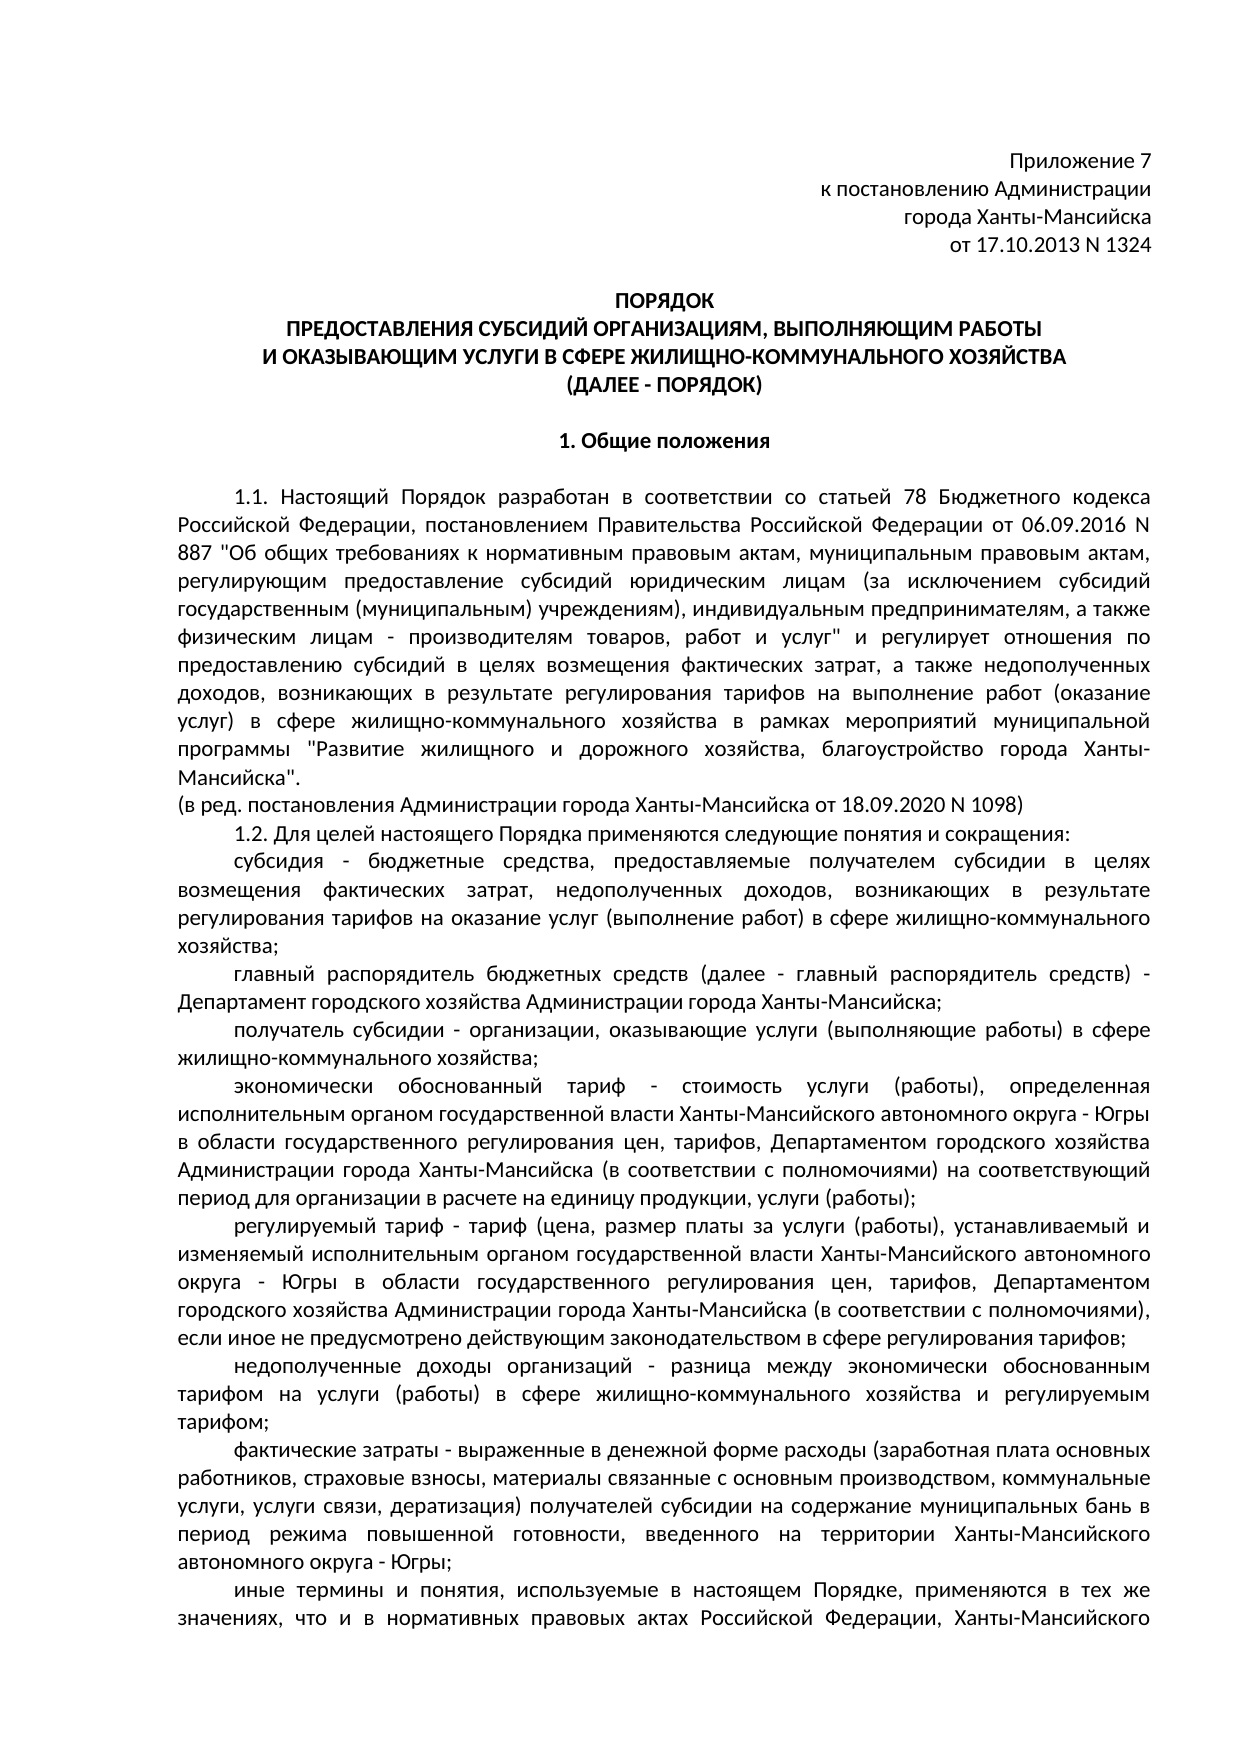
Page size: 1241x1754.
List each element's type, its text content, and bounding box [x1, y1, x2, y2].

text к постановлению Администрации [177, 174, 1152, 202]
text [177, 1575, 1152, 1631]
text от 17.10.2013 N 1324 [177, 230, 1152, 258]
text получатель субсидии - организации, оказывающие услуги (выполняющие работы) в сфере жилищно-коммунального хозяйства; [177, 1015, 1152, 1071]
title (ДАЛЕЕ - ПОРЯДОК) [177, 370, 1152, 398]
text 1.1. Настоящий Порядок разработан в соответствии со статьей 78 Бюджетного кодекса Российской Федерации, постановлением Правительства Российской Федерации от 06.09.2016 N 887 "Об общих требованиях к нормативным правовым актам, муниципальным правовым актам, регулирующим предоставление субсидий юридическим лицам (за исключением субсидий государственным (муниципальным) учреждениям), индивидуальным предпринимателям, а также физическим лицам - производителям товаров, работ и услуг" и регулирует отношения по предоставлению субсидий в целях возмещения фактических затрат, а также недополученных доходов, возникающих в результате регулирования тарифов на выполнение работ (оказание услуг) в сфере жилищно-коммунального хозяйства в рамках мероприятий муниципальной программы "Развитие жилищного и дорожного хозяйства, благоустройство города Ханты-Мансийска". [177, 482, 1152, 791]
text 1.2. Для целей настоящего Порядка применяются следующие понятия и сокращения: [177, 819, 1152, 847]
title И ОКАЗЫВАЮЩИМ УСЛУГИ В СФЕРЕ ЖИЛИЩНО-КОММУНАЛЬНОГО ХОЗЯЙСТВА [177, 342, 1152, 370]
text экономически обоснованный тариф - стоимость услуги (работы), определенная исполнительным органом государственной власти Ханты-Мансийского автономного округа - Югры в области государственного регулирования цен, тарифов, Департаментом городского хозяйства Администрации города Ханты-Мансийска (в соответствии с полномочиями) на соответствующий период для организации в расчете на единицу продукции, услуги (работы); [177, 1071, 1152, 1211]
text города Ханты-Мансийска [177, 202, 1152, 230]
text Приложение 7 [177, 146, 1152, 174]
text недополученные доходы организаций - разница между экономически обоснованным тарифом на услуги (работы) в сфере жилищно-коммунального хозяйства и регулируемым тарифом; [177, 1351, 1152, 1435]
text главный распорядитель бюджетных средств (далее - главный распорядитель средств) - Департамент городского хозяйства Администрации города Ханты-Мансийска; [177, 959, 1152, 1015]
text (в ред. постановления Администрации города Ханты-Мансийска от 18.09.2020 N 1098) [177, 791, 1152, 819]
text субсидия - бюджетные средства, предоставляемые получателем субсидии в целях возмещения фактических затрат, недополученных доходов, возникающих в результате регулирования тарифов на оказание услуг (выполнение работ) в сфере жилищно-коммунального хозяйства; [177, 847, 1152, 959]
text регулируемый тариф - тариф (цена, размер платы за услуги (работы), устанавливаемый и изменяемый исполнительным органом государственной власти Ханты-Мансийского автономного округа - Югры в области государственного регулирования цен, тарифов, Департаментом городского хозяйства Администрации города Ханты-Мансийска (в соответствии с полномочиями), если иное не предусмотрено действующим законодательством в сфере регулирования тарифов; [177, 1211, 1152, 1351]
title ПРЕДОСТАВЛЕНИЯ СУБСИДИЙ ОРГАНИЗАЦИЯМ, ВЫПОЛНЯЮЩИМ РАБОТЫ [177, 314, 1152, 342]
text фактические затраты - выраженные в денежной форме расходы (заработная плата основных работников, страховые взносы, материалы связанные с основным производством, коммунальные услуги, услуги связи, дератизация) получателей субсидии на содержание муниципальных бань в период режима повышенной готовности, введенного на территории Ханты-Мансийского автономного округа - Югры; [177, 1435, 1152, 1575]
title ПОРЯДОК [177, 286, 1152, 314]
title 1. Общие положения [177, 426, 1152, 454]
